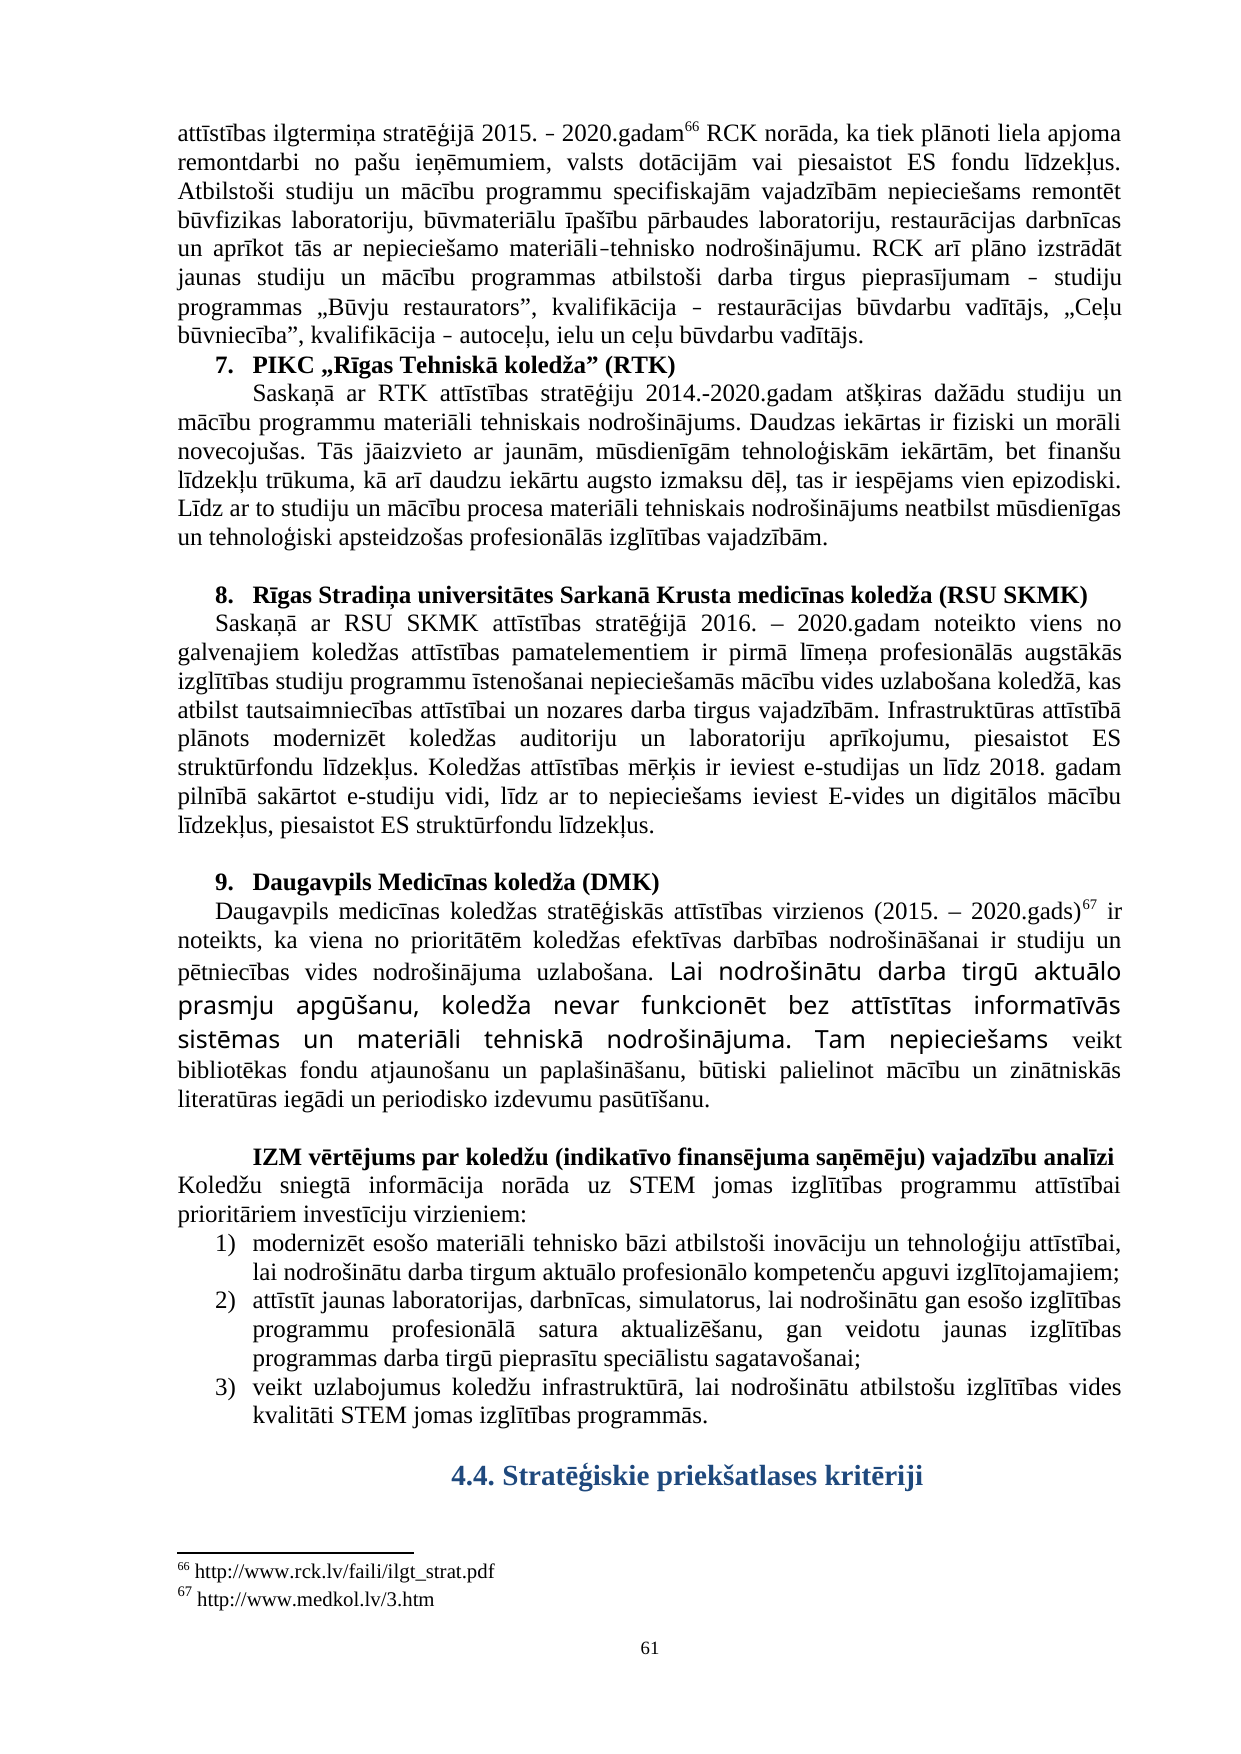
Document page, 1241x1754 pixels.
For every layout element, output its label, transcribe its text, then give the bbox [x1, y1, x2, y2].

list modernizēt esošo materiāli tehnisko bāzi atbilstoši inovāciju un tehnoloģiju attīstībai, lai nodrošinātu darba tirgum aktuālo profesionālo kompetenču apguvi izglītojamajiem; [215, 1228, 1122, 1286]
text Koledžu sniegtā informācija norāda uz STEM jomas izglītības programmu attīstībai prioritāriem investīciju virzieniem: [177, 1171, 1122, 1228]
list Daugavpils Medicīnas koledža (DMK) [215, 867, 1122, 896]
text Daugavpils medicīnas koledžas stratēģiskās attīstības virzienos (2015. – 2020.gads) ir noteikts, ka viena no prioritātēm koledžas efektīvas darbības nodrošināšanai ir studiju un pētniecības vides nodrošinājuma uzlabošana. Lai nodrošinātu darba tirgū aktuālo prasmju apgūšanu, koledža nevar funkcionēt bez attīstītas informatīvās sistēmas un materiāli tehniskā nodrošinājuma. Tam nepieciešams veikt bibliotēkas fondu atjaunošanu un paplašināšanu, būtiski palielinot mācību un zinātniskās literatūras iegādi un periodisko izdevumu pasūtīšanu. [177, 896, 1122, 1113]
list veikt uzlabojumus koledžu infrastruktūrā, lai nodrošinātu atbilstošu izglītības vides kvalitāti STEM jomas izglītības programmās. [215, 1372, 1122, 1429]
text IZM vērtējums par koledžu (indikatīvo finansējuma saņēmēju) vajadzību analīzi [177, 1142, 1122, 1171]
text Saskaņā ar RSU SKMK attīstības stratēģijā 2016. – 2020.gadam noteikto viens no galvenajiem koledžas attīstības pamatelementiem ir pirmā līmeņa profesionālās augstākās izglītības studiju programmu īstenošanai nepieciešamās mācību vides uzlabošana koledžā, kas atbilst tautsaimniecības attīstībai un nozares darba tirgus vajadzībām. Infrastruktūras attīstībā plānots modernizēt koledžas auditoriju un laboratoriju aprīkojumu, piesaistot ES struktūrfondu līdzekļus. Koledžas attīstības mērķis ir ieviest e-studijas un līdz 2018. gadam pilnībā sakārtot e-studiju vidi, līdz ar to nepieciešams ieviest E-vides un digitālos mācību līdzekļus, piesaistot ES struktūrfondu līdzekļus. [177, 608, 1122, 838]
list PIKC „Rīgas Tehniskā koledža” (RTK) [215, 350, 1122, 378]
list Rīgas Stradiņa universitātes Sarkanā Krusta medicīnas koledža (RSU SKMK) [215, 580, 1122, 608]
subtitle 4.4. Stratēģiskie priekšatlases kritēriji [177, 1458, 1122, 1492]
list attīstīt jaunas laboratorijas, darbnīcas, simulatorus, lai nodrošinātu gan esošo izglītības programmu profesionālā satura aktualizēšanu, gan veidotu jaunas izglītības programmas darba tirgū pieprasītu speciālistu sagatavošanai; [215, 1286, 1122, 1372]
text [177, 118, 1122, 350]
text Saskaņā ar RTK attīstības stratēģiju 2014.-2020.gadam atšķiras dažādu studiju un mācību programmu materiāli tehniskais nodrošinājums. Daudzas iekārtas ir fiziski un morāli novecojušas. Tās jāaizvieto ar jaunām, mūsdienīgām tehnoloģiskām iekārtām, bet finanšu līdzekļu trūkuma, kā arī daudzu iekārtu augsto izmaksu dēļ, tas ir iespējams vien epizodiski. Līdz ar to studiju un mācību procesa materiāli tehniskais nodrošinājums neatbilst mūsdienīgas un tehnoloģiski apsteidzošas profesionālās izglītības vajadzībām. [177, 378, 1122, 551]
